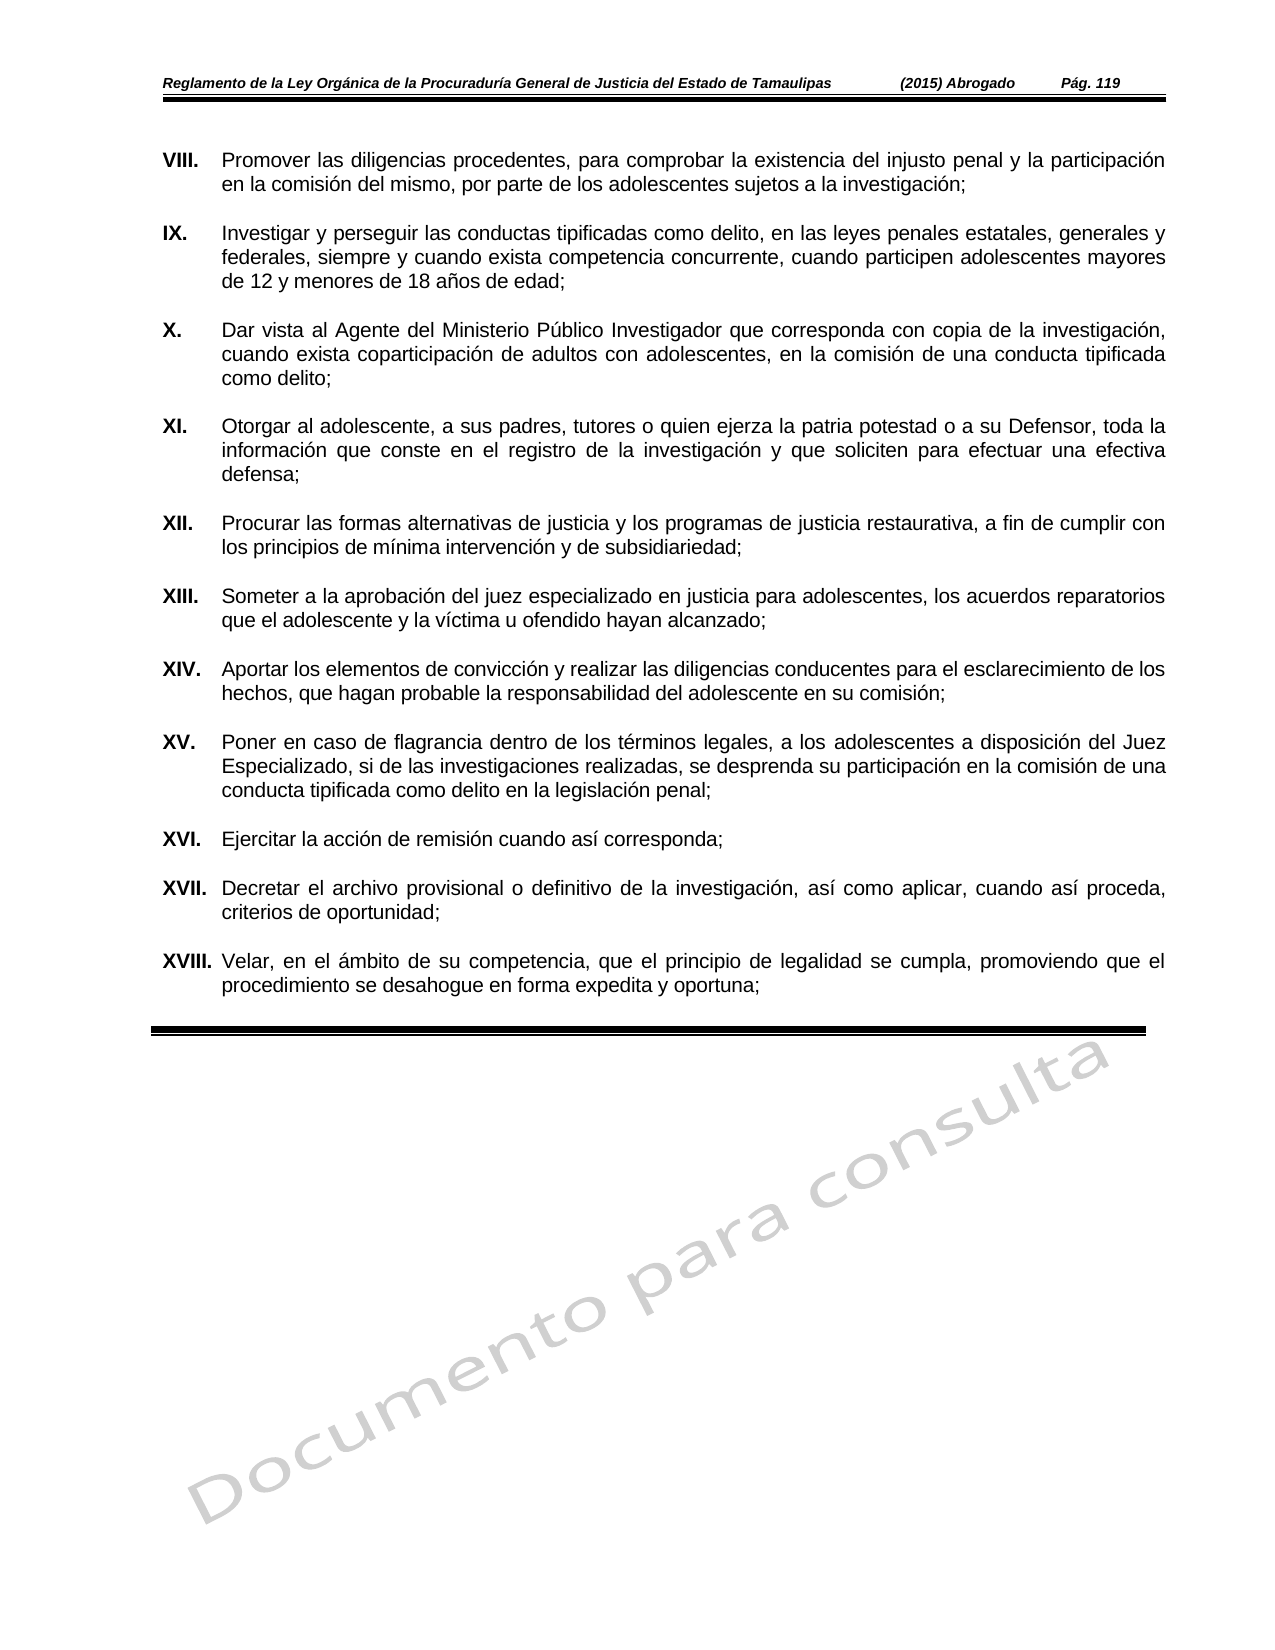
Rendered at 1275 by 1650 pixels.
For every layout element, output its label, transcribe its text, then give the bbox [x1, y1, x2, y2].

list Otorgar al adolescente, a sus padres, tutores o quien ejerza la patria potestad o a su Defensor, toda la información que conste en el registro de la investigación y que soliciten para efectuar una efectiva defensa; [162, 414, 1166, 486]
list Investigar y perseguir las conductas tipificadas como delito, en las leyes penales estatales, generales y federales, siempre y cuando exista competencia concurrente, cuando participen adolescentes mayores de 12 y menores de 18 años de edad; [162, 221, 1166, 292]
list Dar vista al Agente del Ministerio Público Investigador que corresponda con copia de la investigación, cuando exista coparticipación de adultos con adolescentes, en la comisión de una conducta tipificada como delito; [162, 317, 1166, 389]
list Someter a la aprobación del juez especializado en justicia para adolescentes, los acuerdos reparatorios que el adolescente y la víctima u ofendido hayan alcanzado; [162, 584, 1166, 632]
list Velar, en el ámbito de su competencia, que el principio de legalidad se cumpla, promoviendo que el procedimiento se desahogue en forma expedita y oportuna; [162, 949, 1166, 997]
list Procurar las formas alternativas de justicia y los programas de justicia restaurativa, a fin de cumplir con los principios de mínima intervención y de subsidiariedad; [162, 511, 1166, 559]
list Aportar los elementos de convicción y realizar las diligencias conducentes para el esclarecimiento de los hechos, que hagan probable la responsabilidad del adolescente en su comisión; [162, 657, 1166, 705]
list Promover las diligencias procedentes, para comprobar la existencia del injusto penal y la participación en la comisión del mismo, por parte de los adolescentes sujetos a la investigación; [162, 148, 1166, 196]
list Ejercitar la acción de remisión cuando así corresponda; [162, 827, 1166, 851]
list Poner en caso de flagrancia dentro de los términos legales, a los adolescentes a disposición del Juez Especializado, si de las investigaciones realizadas, se desprenda su participación en la comisión de una conducta tipificada como delito en la legislación penal; [162, 730, 1166, 802]
list Decretar el archivo provisional o definitivo de la investigación, así como aplicar, cuando así proceda, criterios de oportunidad; [162, 876, 1166, 924]
